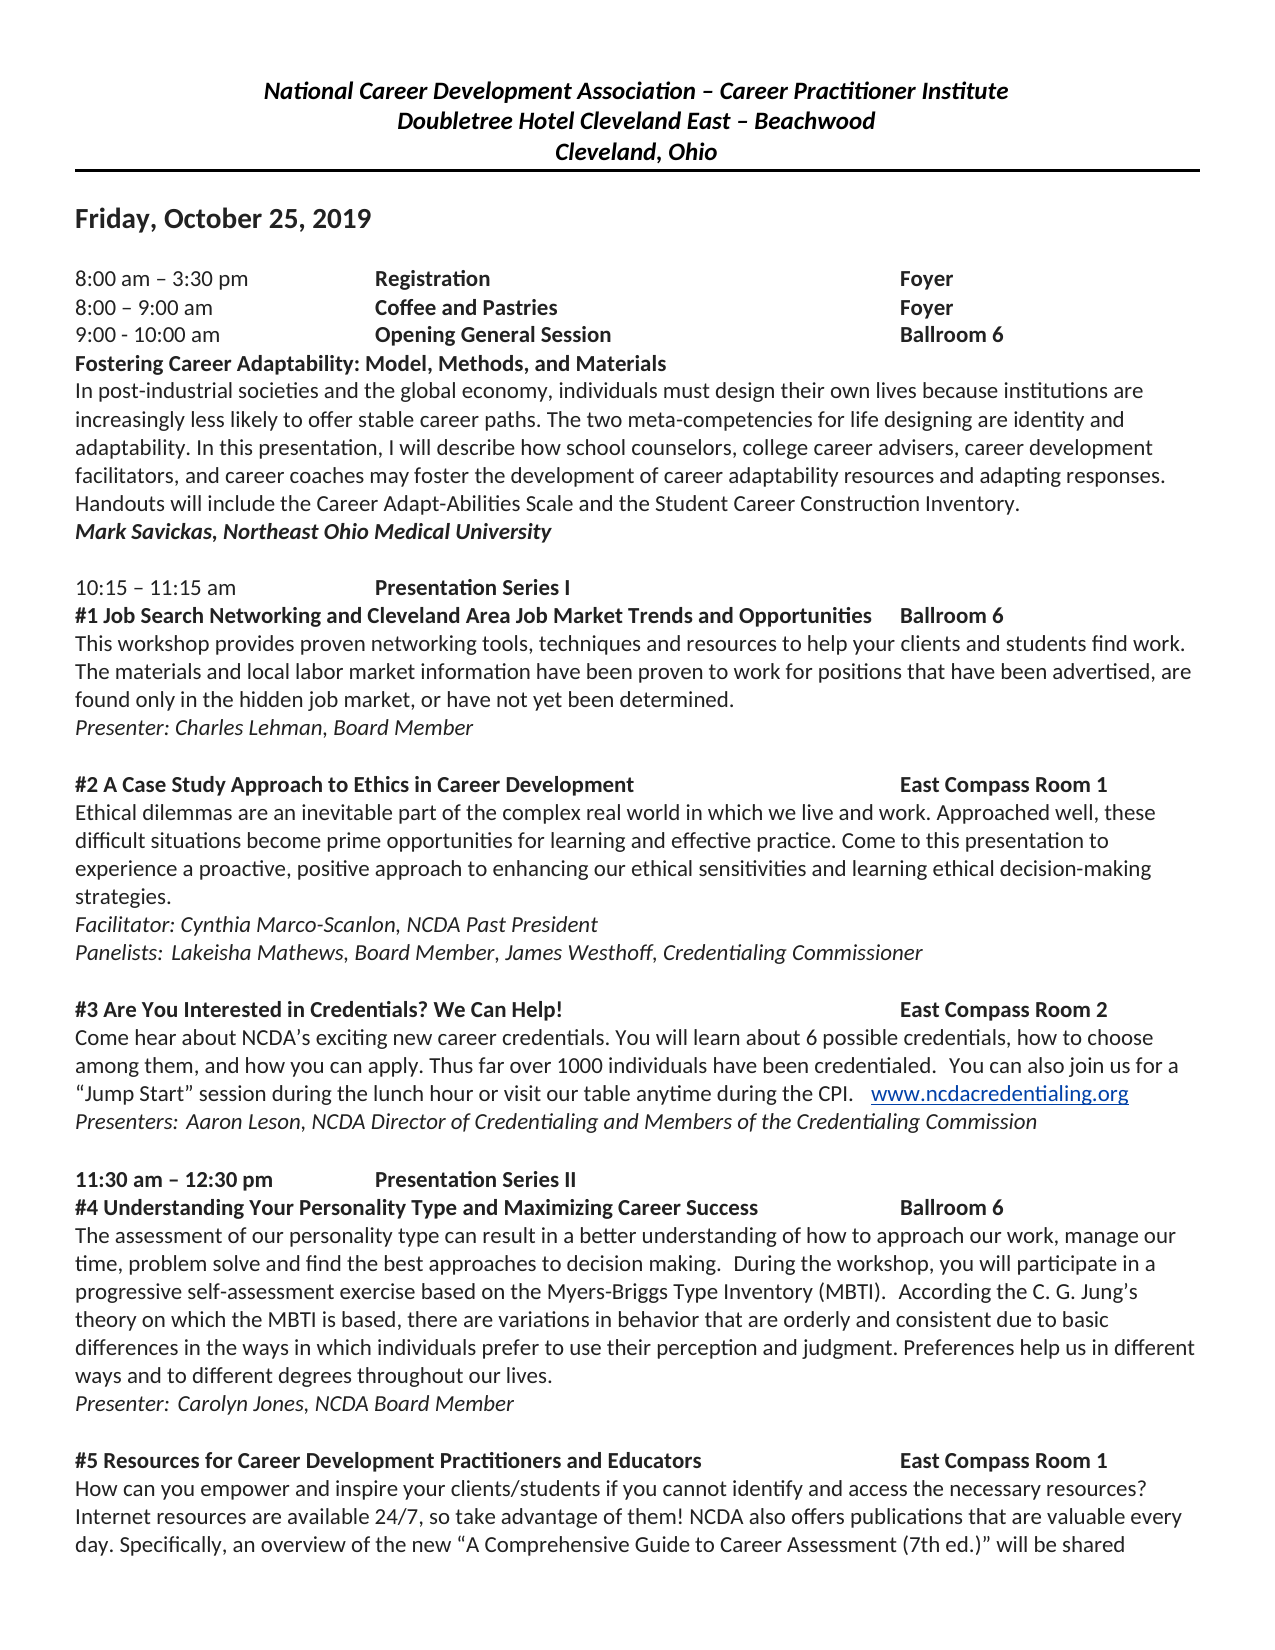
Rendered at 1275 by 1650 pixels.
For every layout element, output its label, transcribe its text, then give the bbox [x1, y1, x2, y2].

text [75, 1446, 1200, 1558]
text #2 A Case Study Approach to Ethics in Career Development East Compass Room 1 Ethical dilemmas are an inevitable part of the complex real world in which we live and work. Approached well, these difficult situations become prime opportunities for learning and effective practice. Come to this presentation to experience a proactive, positive approach to enhancing our ethical sensitivities and learning ethical decision-making strategies. Facilitator: Cynthia Marco-Scanlon, NCDA Past President Panelists: Lakeisha Mathews, Board Member, James Westhoff, Credentialing Commissioner [75, 770, 1200, 966]
text 11:30 am – 12:30 pm Presentation Series II #4 Understanding Your Personality Type and Maximizing Career Success Ballroom 6 The assessment of our personality type can result in a better understanding of how to approach our work, manage our time, problem solve and find the best approaches to decision making. During the workshop, you will participate in a progressive self-assessment exercise based on the Myers-Briggs Type Inventory (MBTI). According the C. G. Jung’s theory on which the MBTI is based, there are variations in behavior that are orderly and consistent due to basic differences in the ways in which individuals prefer to use their perception and judgment. Preferences help us in different ways and to different degrees throughout our lives. Presenter: Carolyn Jones, NCDA Board Member [75, 1165, 1200, 1417]
text 8:00 am – 3:30 pm Registration Foyer 8:00 – 9:00 am Coffee and Pastries Foyer 9:00 - 10:00 am Opening General Session Ballroom 6 Fostering Career Adaptability: Model, Methods, and Materials In post-industrial societies and the global economy, individuals must design their own lives because institutions are increasingly less likely to offer stable career paths. The two meta-competencies for life designing are identity and adaptability. In this presentation, I will describe how school counselors, college career advisers, career development facilitators, and career coaches may foster the development of career adaptability resources and adapting responses. Handouts will include the Career Adapt-Abilities Scale and the Student Career Construction Inventory. Mark Savickas, Northeast Ohio Medical University 10:15 – 11:15 am Presentation Series I #1 Job Search Networking and Cleveland Area Job Market Trends and Opportunities Ballroom 6 This workshop provides proven networking tools, techniques and resources to help your clients and students find work. The materials and local labor market information have been proven to work for positions that have been advertised, are found only in the hidden job market, or have not yet been determined. Presenter: Charles Lehman, Board Member [75, 264, 1200, 741]
text #3 Are You Interested in Credentials? We Can Help! East Compass Room 2 Come hear about NCDA’s exciting new career credentials. You will learn about 6 possible credentials, how to choose among them, and how you can apply. Thus far over 1000 individuals have been credentialed. You can also join us for a “Jump Start” session during the lunch hour or visit our table anytime during the CPI. www.ncdacredentialing.org Presenters: Aaron Leson, NCDA Director of Credentialing and Members of the Credentialing Commission [75, 995, 1200, 1136]
text National Career Development Association – Career Practitioner Institute [75, 75, 1200, 106]
text Friday, October 25, 2019 [75, 200, 1200, 235]
text Doubletree Hotel Cleveland East – Beachwood Cleveland, Ohio [75, 106, 1200, 169]
